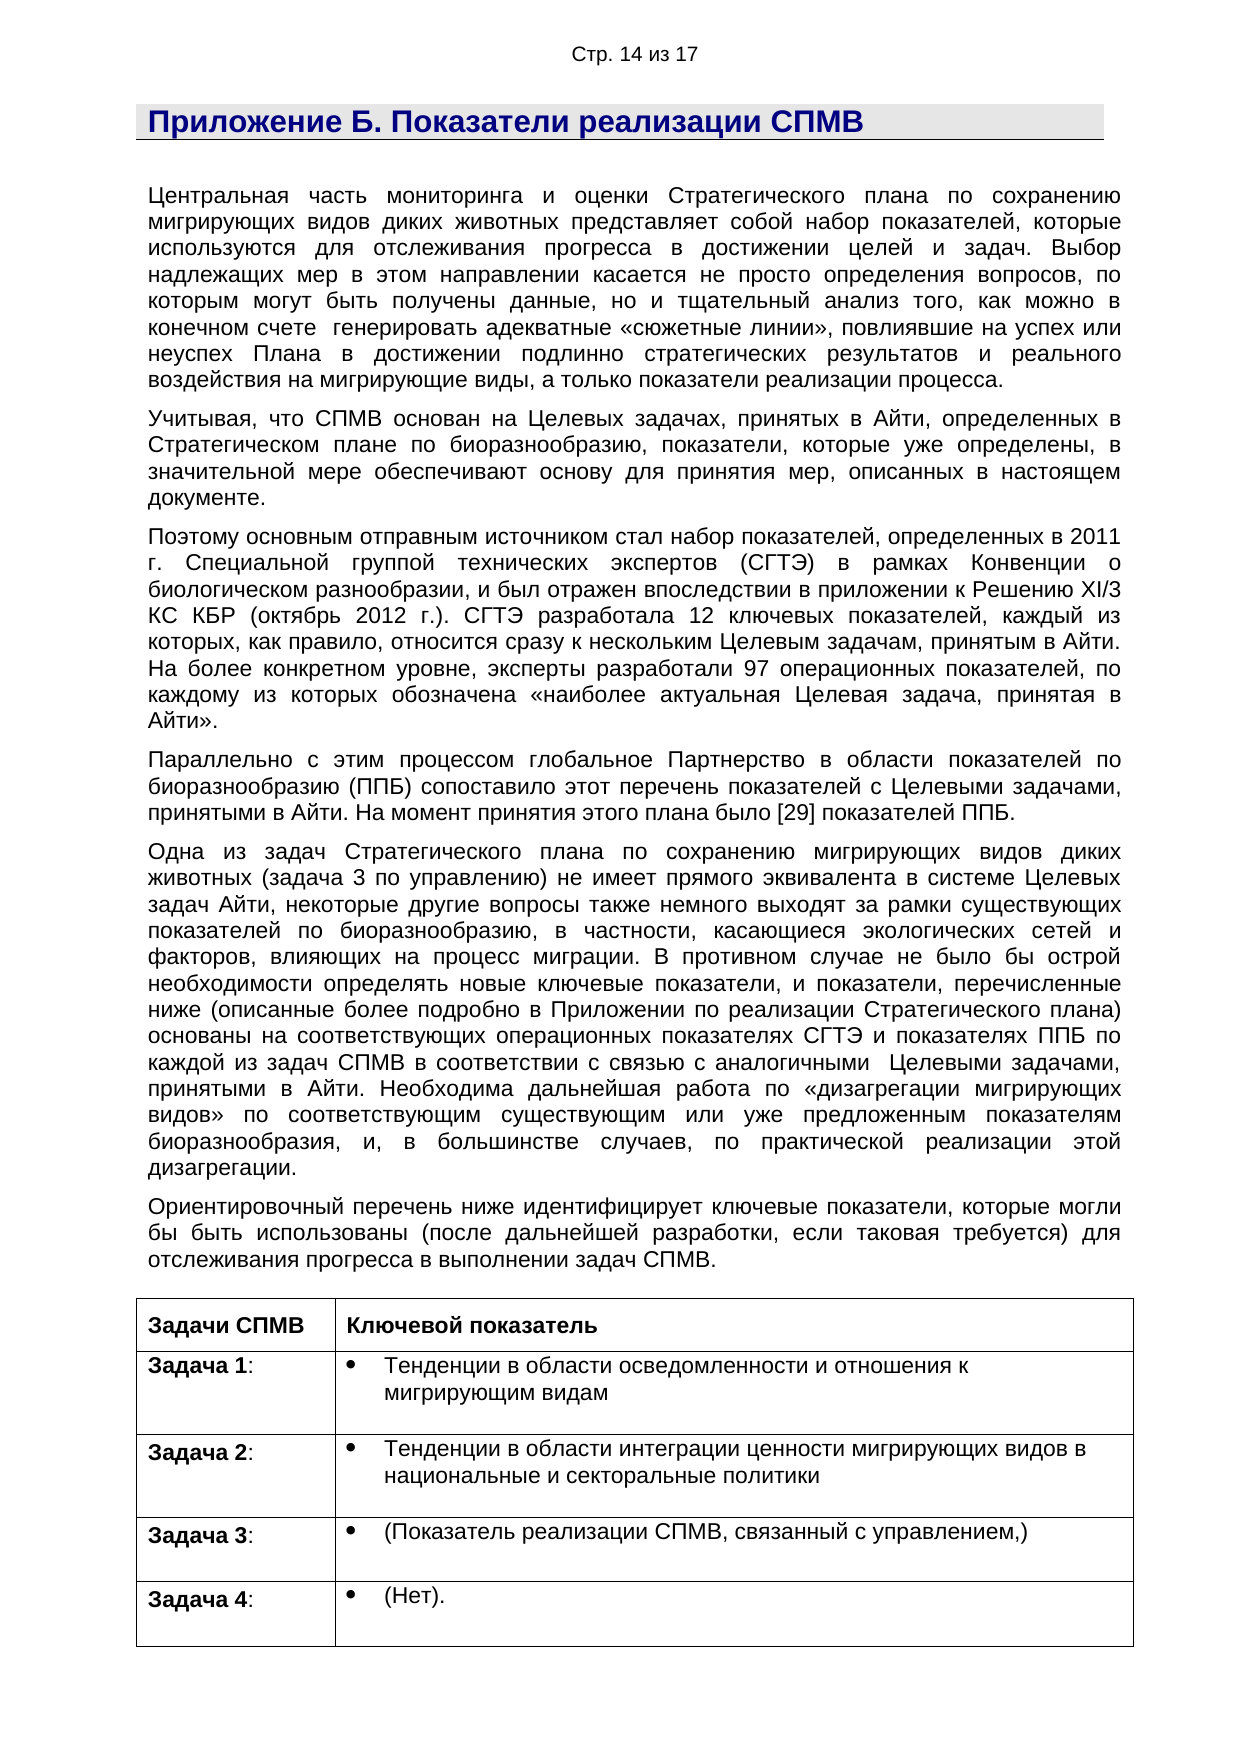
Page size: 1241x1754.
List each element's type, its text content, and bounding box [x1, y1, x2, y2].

table_header Задачи СПМВ [137, 1299, 335, 1351]
text Параллельно с этим процессом глобальное Партнерство в области показателей по биоразнообразию (ППБ) сопоставило этот перечень показателей с Целевыми задачами, принятыми в Айти. На момент принятия этого плана было [29] показателей ППБ. [148, 746, 1122, 825]
text Ориентировочный перечень ниже идентифицирует ключевые показатели, которые могли бы быть использованы (после дальнейшей разработки, если таковая требуется) для отслеживания прогресса в выполнении задач СПМВ. [148, 1193, 1122, 1272]
table_cell Тенденции в области осведомленности и отношения к мигрирующим видам [336, 1352, 1133, 1434]
table_cell Задача 3: [137, 1518, 335, 1581]
table_cell (Показатель реализации СПМВ, связанный с управлением,) [336, 1518, 1133, 1581]
table_cell Задача 2: [137, 1435, 335, 1517]
text Учитывая, что СПМВ основан на Целевых задачах, принятых в Айти, определенных в Стратегическом плане по биоразнообразию, показатели, которые уже определены, в значительной мере обеспечивают основу для принятия мер, описанных в настоящем документе. [148, 405, 1122, 510]
table_cell Задача 4: [137, 1582, 335, 1646]
text Одна из задач Стратегического плана по сохранению мигрирующих видов диких животных (задача 3 по управлению) не имеет прямого эквивалента в системе Целевых задач Айти, некоторые другие вопросы также немного выходят за рамки существующих показателей по биоразнообразию, в частности, касающиеся экологических сетей и факторов, влияющих на процесс миграции. В противном случае не было бы острой необходимости определять новые ключевые показатели, и показатели, перечисленные ниже (описанные более подробно в Приложении по реализации Стратегического плана) основаны на соответствующих операционных показателях СГТЭ и показателях ППБ по каждой из задач СПМВ в соответствии с связью с аналогичными Целевыми задачами, принятыми в Айти. Необходима дальнейшая работа по «дизагрегации мигрирующих видов» по соответствующим существующим или уже предложенным показателям биоразнообразия, и, в большинстве случаев, по практической реализации этой дизагрегации. [148, 838, 1122, 1180]
table_cell Задача 1: [137, 1352, 335, 1434]
text Центральная часть мониторинга и оценки Стратегического плана по сохранению мигрирующих видов диких животных представляет собой набор показателей, которые используются для отслеживания прогресса в достижении целей и задач. Выбор надлежащих мер в этом направлении касается не просто определения вопросов, по которым могут быть получены данные, но и тщательный анализ того, как можно в конечном счете генерировать адекватные «сюжетные линии», повлиявшие на успех или неуспех Плана в достижении подлинно стратегических результатов и реального воздействия на мигрирующие виды, а только показатели реализации процесса. [148, 182, 1122, 392]
table_header Приложение Б. Показатели реализации СПМВ [136, 104, 1104, 139]
text Поэтому основным отправным источником стал набор показателей, определенных в 2011 г. Специальной группой технических экспертов (СГТЭ) в рамках Конвенции о биологическом разнообразии, и был отражен впоследствии в приложении к Решению XI/3 КС КБР (октябрь 2012 г.). СГТЭ разработала 12 ключевых показателей, каждый из которых, как правило, относится сразу к нескольким Целевым задачам, принятым в Айти. На более конкретном уровне, эксперты разработали 97 операционных показателей, по каждому из которых обозначена «наиболее актуальная Целевая задача, принятая в Айти». [148, 523, 1122, 734]
table_header Ключевой показатель [336, 1299, 1133, 1351]
table_cell (Нет). [336, 1582, 1133, 1646]
table_cell Тенденции в области интеграции ценности мигрирующих видов в национальные и секторальные политики [336, 1435, 1133, 1517]
